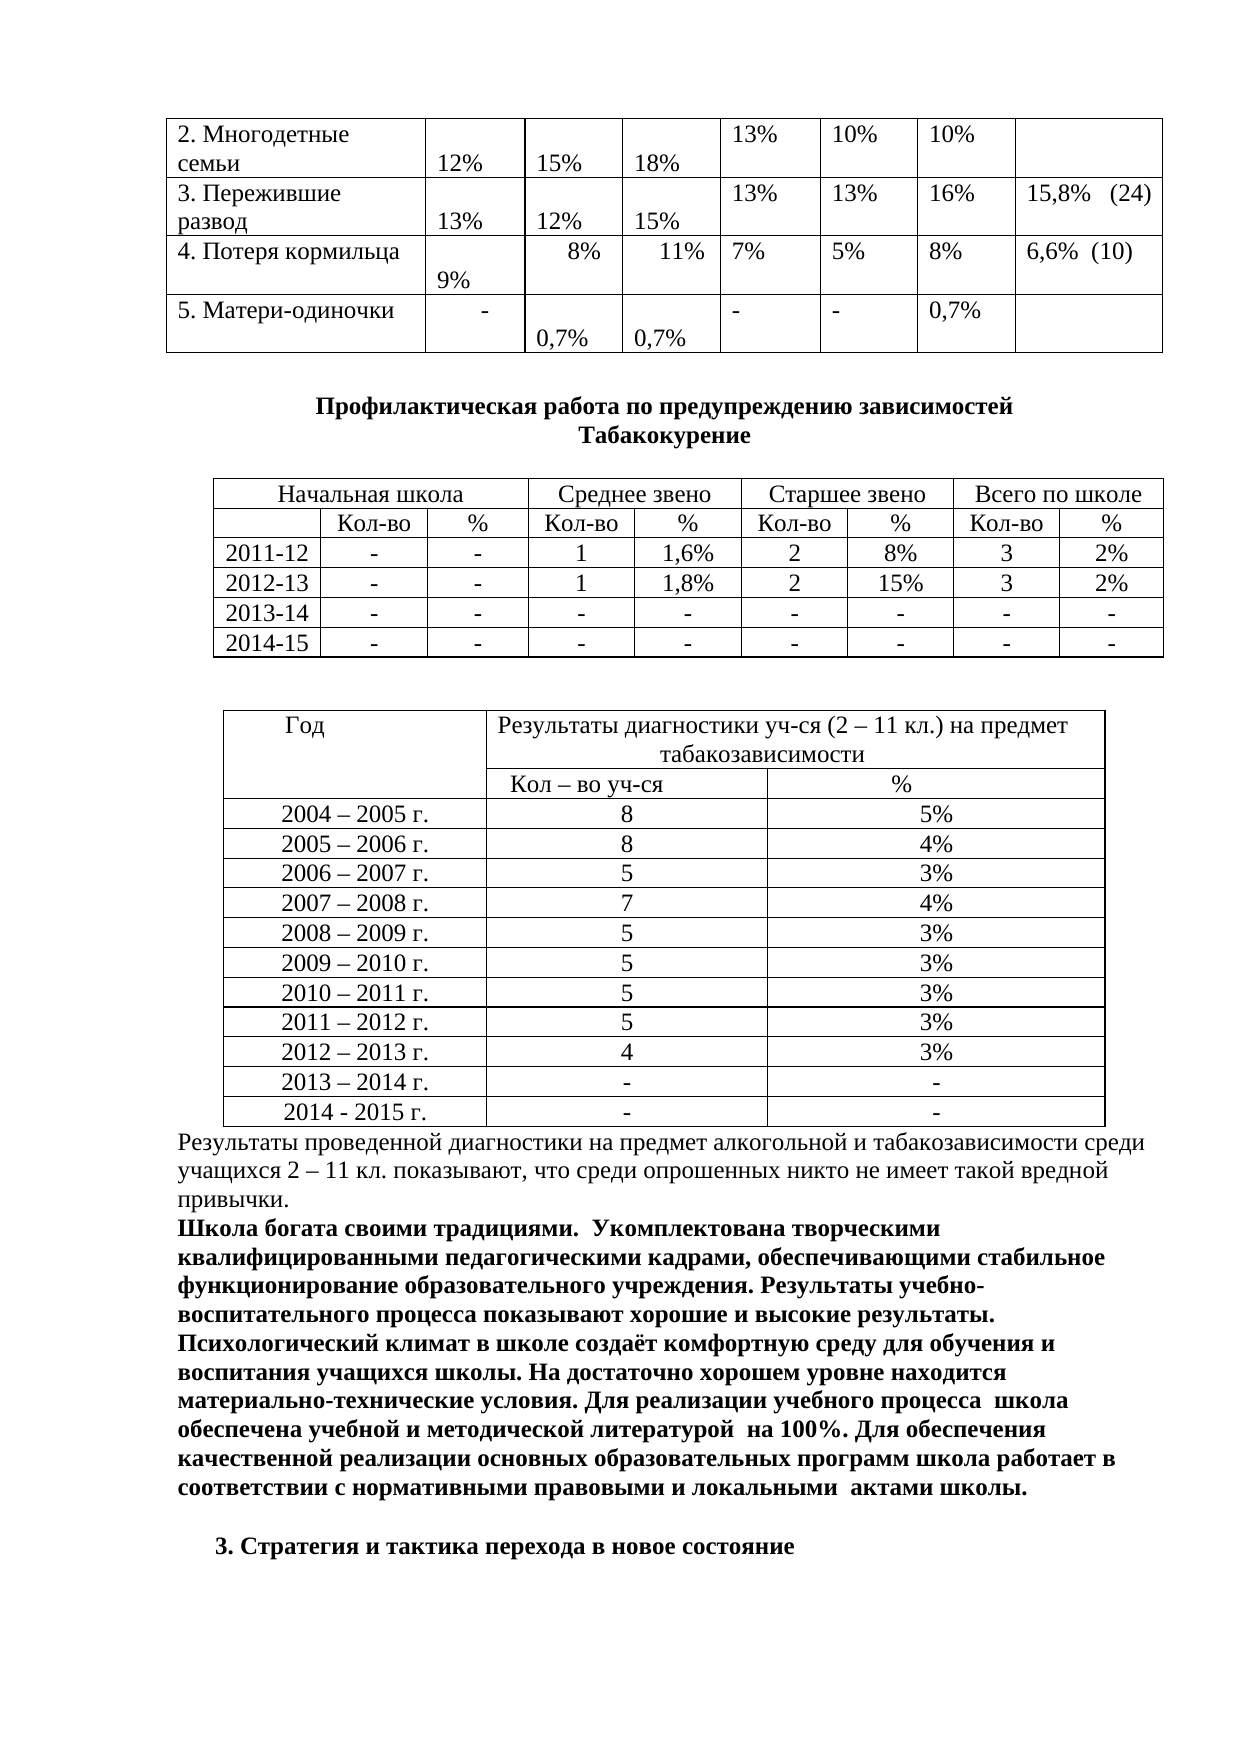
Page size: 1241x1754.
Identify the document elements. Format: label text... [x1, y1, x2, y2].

table_cell % [1060, 509, 1163, 537]
table_cell 8% [526, 236, 622, 294]
table_cell 4. Потеря кормильца [167, 236, 425, 294]
table_cell - [768, 1067, 1104, 1096]
table_cell - [954, 598, 1059, 627]
table_cell 4% [768, 888, 1104, 917]
table_cell - [742, 628, 847, 656]
table_cell 8% [918, 236, 1015, 294]
table_cell 0,7% [526, 295, 622, 352]
table_cell - [635, 628, 741, 656]
table_cell 7 [487, 888, 767, 917]
table_cell 2006 – 2007 г. [224, 859, 486, 887]
text Школа богата своими традициями. Укомплектована творческими квалифицированными педагогическими кадрами, обеспечивающими стабильное функционирование образовательного учреждения. Результаты учебно-воспитательного процесса показывают хорошие и высокие результаты. Психологический климат в школе создаёт комфортную среду для обучения и воспитания учащихся школы. На достаточно хорошем уровне находится материально-технические условия. Для реализации учебного процесса школа обеспечена учебной и методической литературой на 100%. Для обеспечения качественной реализации основных образовательных программ школа работает в соответствии с нормативными правовыми и локальными актами школы. [177, 1213, 1152, 1500]
table_cell Кол – во уч-ся [487, 769, 767, 798]
table_cell 2005 – 2006 г. [224, 829, 486, 857]
table_cell - [428, 568, 528, 597]
table_cell - [321, 628, 427, 656]
table_cell 3 [954, 568, 1059, 597]
table_cell 12% [526, 178, 622, 235]
table_cell 3% [768, 1008, 1104, 1036]
text Результаты проведенной диагностики на предмет алкогольной и табакозависимости среди учащихся 2 – 11 кл. показывают, что среди опрошенных никто не имеет такой вредной привычки. [177, 772, 1152, 1213]
table_cell 2% [1060, 568, 1163, 597]
table_cell 5. Матери-одиночки [167, 295, 425, 352]
text Профилактическая работа по предупреждению зависимостей [177, 391, 1152, 420]
text 3. Стратегия и тактика перехода в новое состояние [215, 1531, 1152, 1560]
table_cell - [954, 628, 1059, 656]
table_cell 5 [487, 1008, 767, 1036]
table_cell - [742, 598, 847, 627]
table_cell 15% [526, 119, 622, 177]
table_cell - [721, 295, 820, 352]
table_cell % [635, 509, 741, 537]
table_header Начальная школа [214, 479, 528, 507]
table_cell 15% [848, 568, 953, 597]
table_cell 8 [487, 829, 767, 857]
table_cell 10% [821, 119, 917, 177]
table_cell 3% [768, 1037, 1104, 1066]
table_cell % [768, 769, 1104, 798]
table_cell 2007 – 2008 г. [224, 888, 486, 917]
table_cell % [428, 509, 528, 537]
table_cell 2010 – 2011 г. [224, 978, 486, 1006]
table_header Год [224, 711, 486, 798]
table_cell 5% [768, 799, 1104, 828]
table_cell Кол-во [529, 509, 634, 537]
table_cell 5 [487, 978, 767, 1006]
table_cell - [321, 568, 427, 597]
table_cell 2013-14 [214, 598, 320, 627]
table_cell 2013 – 2014 г. [224, 1067, 486, 1096]
table_cell 1,6% [635, 538, 741, 567]
table_cell [214, 509, 320, 537]
table_header Среднее звено [529, 479, 741, 507]
table_cell 6,6% (10) [1016, 236, 1162, 294]
table_cell 9% [426, 236, 524, 294]
table_cell 13% [426, 178, 524, 235]
table_cell 15,8% (24) [1016, 178, 1162, 235]
table_cell % [848, 509, 953, 537]
table_cell - [321, 598, 427, 627]
table_cell - [768, 1097, 1104, 1126]
table_cell - [487, 1097, 767, 1126]
table_cell 2011 – 2012 г. [224, 1008, 486, 1036]
table_cell 1 [529, 538, 634, 567]
table_cell 3. Пережившие развод [167, 178, 425, 235]
table_cell 5 [487, 918, 767, 947]
table_cell 4 [487, 1037, 767, 1066]
table_cell 2014-15 [214, 628, 320, 656]
text Табакокурение [177, 420, 1152, 449]
table_cell Кол-во [742, 509, 847, 537]
table_cell [1016, 295, 1162, 352]
table_cell 8 [487, 799, 767, 828]
table_header Результаты диагностики уч-ся (2 – 11 кл.) на предмет табакозависимости [487, 711, 1104, 768]
table_cell 2004 – 2005 г. [224, 799, 486, 828]
table_cell 2 [742, 538, 847, 567]
table_cell 3 [954, 538, 1059, 567]
table_header Всего по школе [954, 479, 1163, 507]
table_cell - [529, 598, 634, 627]
table_cell 2. Многодетные семьи [167, 119, 425, 177]
table_cell 2012-13 [214, 568, 320, 597]
table_cell 11% [623, 236, 720, 294]
table_cell 1,8% [635, 568, 741, 597]
table_cell [1016, 119, 1162, 177]
table_cell 2011-12 [214, 538, 320, 567]
table_cell 5% [821, 236, 917, 294]
table_cell 0,7% [623, 295, 720, 352]
table_cell 1 [529, 568, 634, 597]
table_cell 18% [623, 119, 720, 177]
table_cell 3% [768, 948, 1104, 977]
table_cell - [635, 598, 741, 627]
table_cell - [821, 295, 917, 352]
table_cell 3% [768, 859, 1104, 887]
table_cell - [848, 628, 953, 656]
table_cell 12% [426, 119, 524, 177]
table_cell 0,7% [918, 295, 1015, 352]
table_cell 5 [487, 859, 767, 887]
table_cell 10% [918, 119, 1015, 177]
table_cell - [529, 628, 634, 656]
table_cell - [848, 598, 953, 627]
table_cell - [1060, 628, 1163, 656]
table_cell Кол-во [954, 509, 1059, 537]
table_cell 2 [742, 568, 847, 597]
table_cell 2009 – 2010 г. [224, 948, 486, 977]
table_cell 13% [821, 178, 917, 235]
table_cell - [428, 628, 528, 656]
table_cell - [428, 598, 528, 627]
table_cell 4% [768, 829, 1104, 857]
table_cell 13% [721, 119, 820, 177]
table_cell 8% [848, 538, 953, 567]
table_cell 2014 - 2015 г. [224, 1097, 486, 1126]
table_cell - [487, 1067, 767, 1096]
table_cell - [426, 295, 524, 352]
table_cell 3% [768, 918, 1104, 947]
table_cell 2012 – 2013 г. [224, 1037, 486, 1066]
table_cell 5 [487, 948, 767, 977]
table_cell 2% [1060, 538, 1163, 567]
table_cell Кол-во [321, 509, 427, 537]
table_cell 3% [768, 978, 1104, 1006]
table_cell 15% [623, 178, 720, 235]
table_cell 7% [721, 236, 820, 294]
table_cell - [428, 538, 528, 567]
table_cell - [1060, 598, 1163, 627]
table_cell 16% [918, 178, 1015, 235]
table_cell 2008 – 2009 г. [224, 918, 486, 947]
table_cell 13% [721, 178, 820, 235]
table_cell - [321, 538, 427, 567]
table_header Старшее звено [742, 479, 953, 507]
